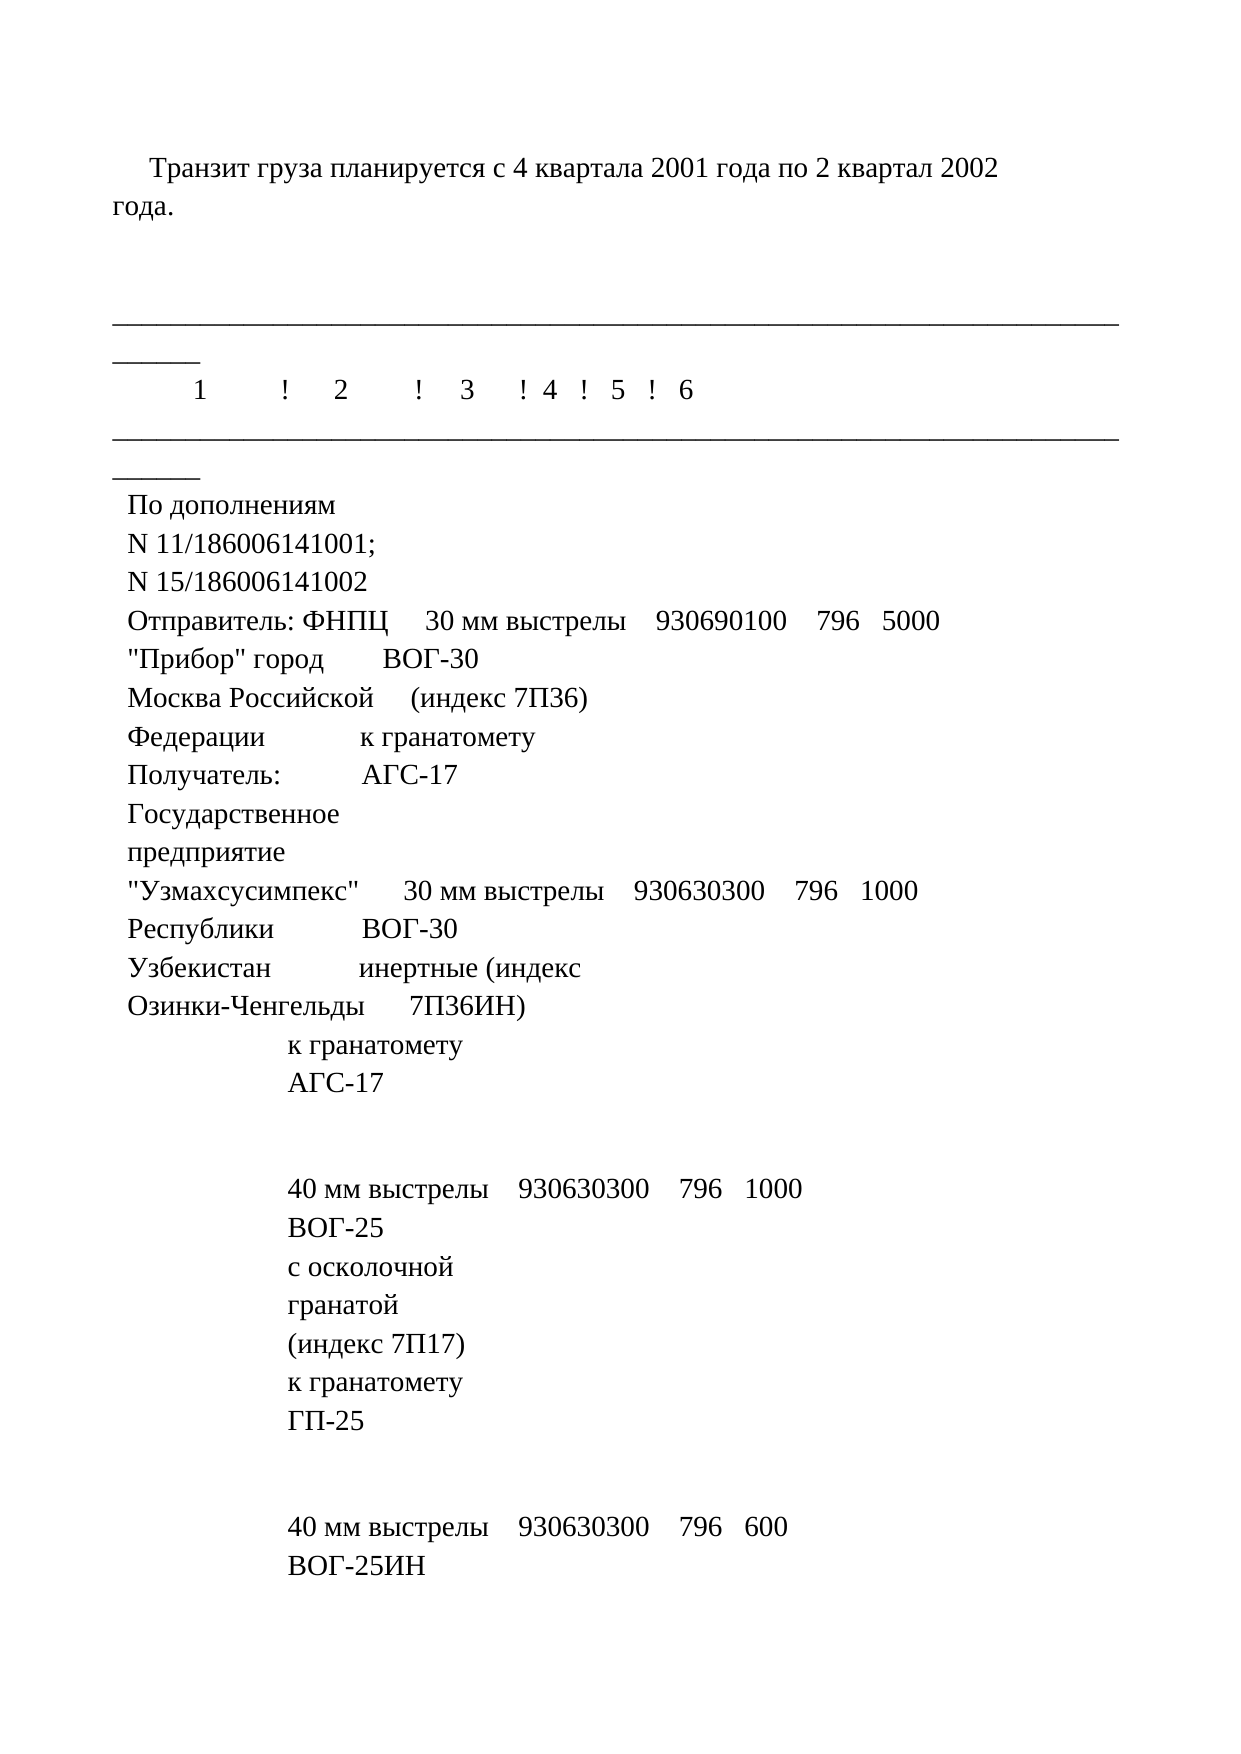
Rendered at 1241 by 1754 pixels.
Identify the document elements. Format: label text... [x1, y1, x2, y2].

text (индекс 7П17) [112, 1326, 1128, 1359]
text 40 мм выстрелы 930630300 796 1000 [112, 1172, 1128, 1205]
text ГП-25 [112, 1403, 1128, 1436]
text АГС-17 [112, 1066, 1128, 1099]
text гранатой [112, 1287, 1128, 1321]
text N 11/186006141001; [112, 526, 1128, 559]
text N 15/186006141002 [112, 564, 1128, 598]
text Москва Российской (индекс 7П36) [112, 680, 1128, 714]
text к гранатомету [112, 1027, 1128, 1061]
text Получатель: АГС-17 [112, 757, 1128, 791]
text с осколочной [112, 1249, 1128, 1282]
text "Узмахсусимпекс" 30 мм выстрелы 930630300 796 1000 [112, 873, 1128, 906]
text 40 мм выстрелы 930630300 796 600 [112, 1509, 1128, 1543]
text предприятие [112, 834, 1128, 868]
text 1 ! 2 ! 3 ! 4 ! 5 ! 6 [112, 372, 1128, 405]
text ВОГ-25 [112, 1210, 1128, 1244]
text Федерации к гранатомету [112, 719, 1128, 752]
text Республики ВОГ-30 [112, 911, 1128, 945]
text года. [112, 188, 1128, 222]
text ___________________________________________________________________________ [112, 410, 1128, 482]
text Узбекистан инертные (индекс [112, 950, 1128, 983]
text По дополнениям [112, 487, 1128, 521]
text ВОГ-25ИН [112, 1548, 1128, 1581]
text Транзит груза планируется с 4 квартала 2001 года по 2 квартал 2002 [112, 150, 1128, 183]
text "Прибор" город ВОГ-30 [112, 642, 1128, 675]
text ___________________________________________________________________________ [112, 295, 1128, 367]
text Государственное [112, 796, 1128, 829]
text Отправитель: ФНПЦ 30 мм выстрелы 930690100 796 5000 [112, 603, 1128, 637]
text Озинки-Ченгельды 7П36ИН) [112, 988, 1128, 1022]
text к гранатомету [112, 1364, 1128, 1398]
